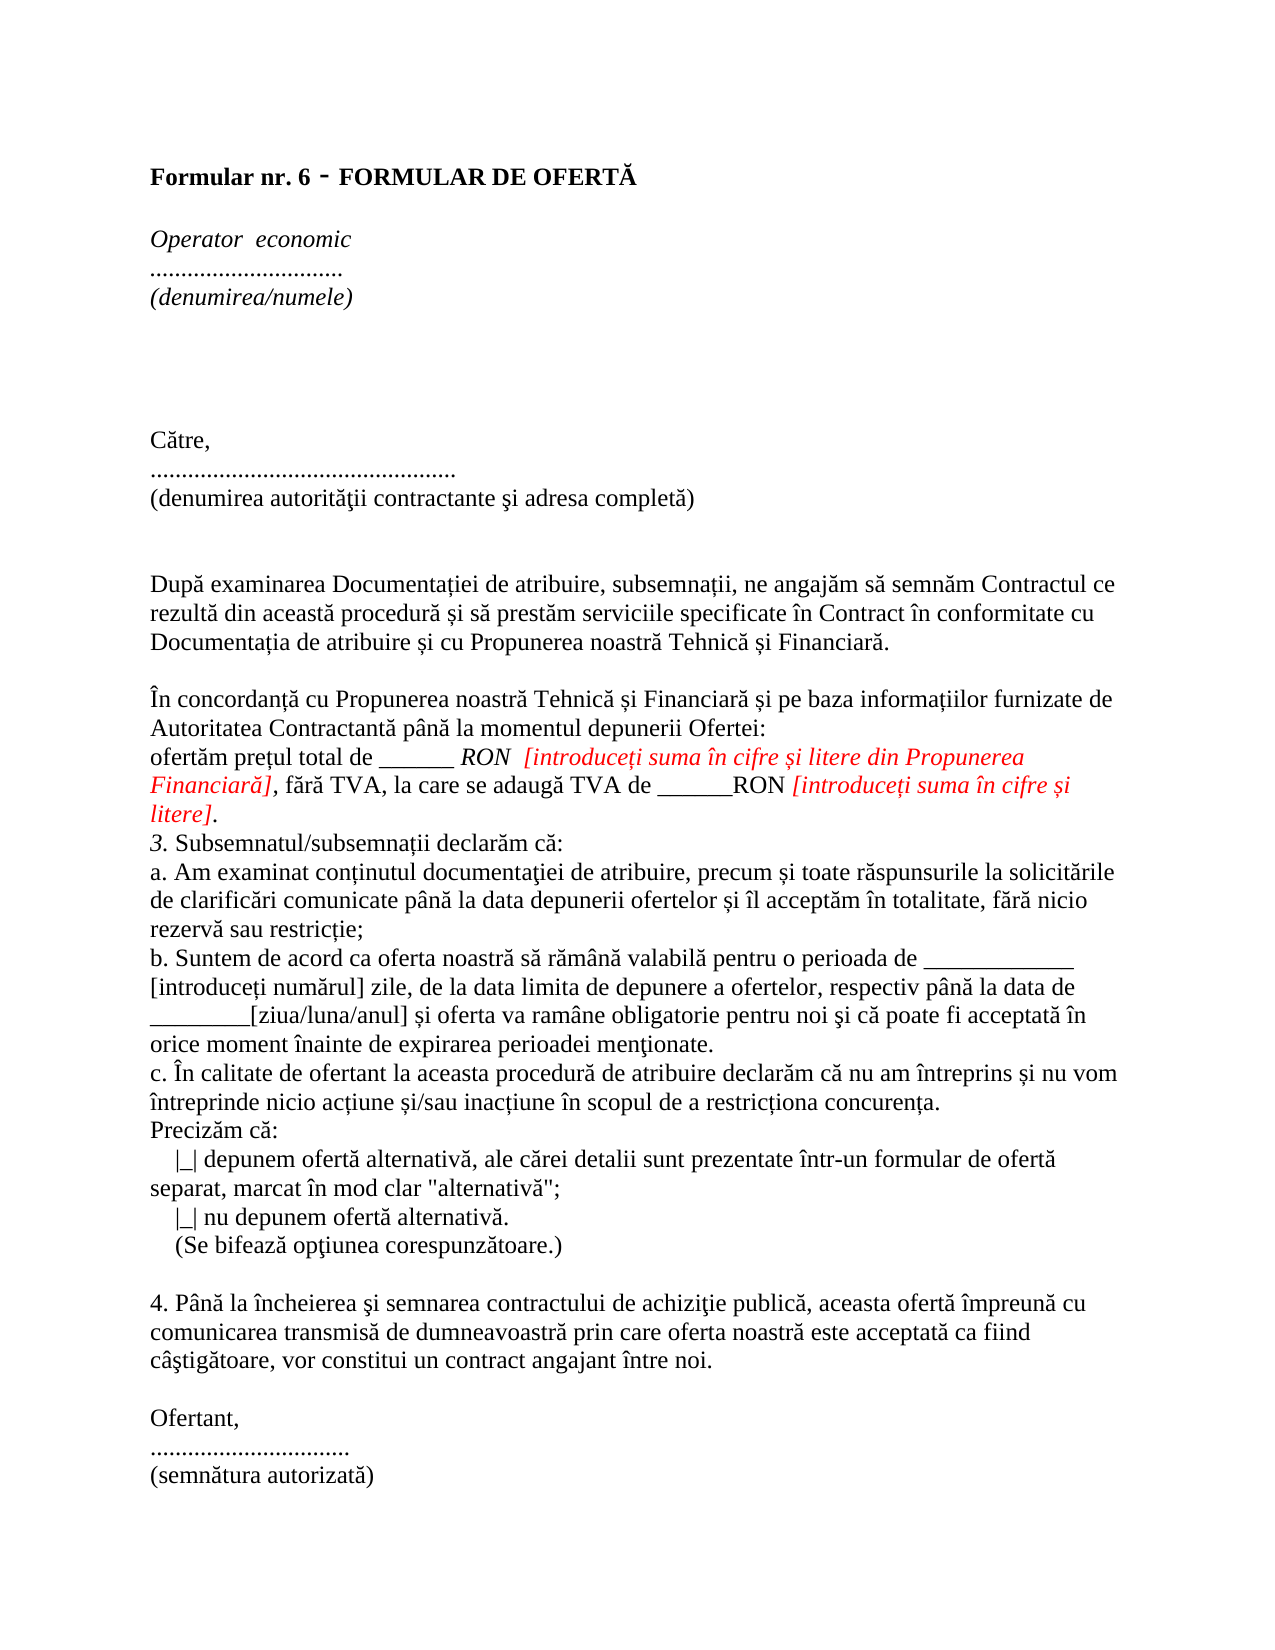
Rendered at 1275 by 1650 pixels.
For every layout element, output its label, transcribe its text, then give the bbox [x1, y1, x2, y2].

text Ofertant, [150, 1403, 1137, 1432]
text În concordanță cu Propunerea noastră Tehnică și Financiară și pe baza informațiilor furnizate de Autoritatea Contractantă până la momentul depunerii Ofertei: [150, 684, 1137, 742]
text |_| depunem ofertă alternativă, ale cărei detalii sunt prezentate într-un formular de ofertă separat, marcat în mod clar "alternativă"; [150, 1144, 1137, 1202]
text ofertăm prețul total de ______ RON [introduceți suma în cifre și litere din Propunerea Financiară], fără TVA, la care se adaugă TVA de ______RON [introduceți suma în cifre și litere]. [150, 742, 1137, 828]
text c. În calitate de ofertant la aceasta procedură de atribuire declarăm că nu am întreprins și nu vom întreprinde nicio acțiune și/sau inacțiune în scopul de a restricționa concurența. [150, 1058, 1137, 1115]
text |_| nu depunem ofertă alternativă. [150, 1202, 1137, 1230]
text ................................ [150, 1432, 1137, 1460]
text (semnătura autorizată) [150, 1460, 1137, 1489]
text Către, [150, 425, 1137, 454]
text 4. Până la încheierea şi semnarea contractului de achiziţie publică, aceasta ofertă împreună cu comunicarea transmisă de dumneavoastră prin care oferta noastră este acceptată ca fiind câştigătoare, vor constitui un contract angajant între noi. [150, 1288, 1137, 1374]
text ............................... [150, 253, 1137, 282]
text (Se bifează opţiunea corespunzătoare.) [150, 1230, 1137, 1259]
text După examinarea Documentației de atribuire, subsemnații, ne angajăm să semnăm Contractul ce rezultă din această procedură și să prestăm serviciile specificate în Contract în conformitate cu Documentația de atribuire și cu Propunerea noastră Tehnică și Financiară. [150, 569, 1137, 655]
text (denumirea/numele) [150, 282, 1137, 310]
text Precizăm că: [150, 1115, 1137, 1144]
text b. Suntem de acord ca oferta noastră să rămână valabilă pentru o perioada de ____________ [introduceți numărul] zile, de la data limita de depunere a ofertelor, respectiv până la data de ________[ziua/luna/anul] și oferta va ramâne obligatorie pentru noi şi că poate fi acceptată în orice moment înainte de expirarea perioadei menţionate. [150, 943, 1137, 1058]
subtitle Formular nr. 6 - FORMULAR DE OFERTĂ [150, 150, 1137, 195]
text Operator economic [150, 224, 1137, 253]
text 3. Subsemnatul/subsemnații declarăm că: [150, 828, 1137, 857]
text (denumirea autorităţii contractante şi adresa completă) [150, 483, 1137, 512]
text a. Am examinat conținutul documentaţiei de atribuire, precum și toate răspunsurile la solicitările de clarificări comunicate până la data depunerii ofertelor și îl acceptăm în totalitate, fără nicio rezervă sau restricție; [150, 857, 1137, 943]
text ................................................. [150, 454, 1137, 483]
